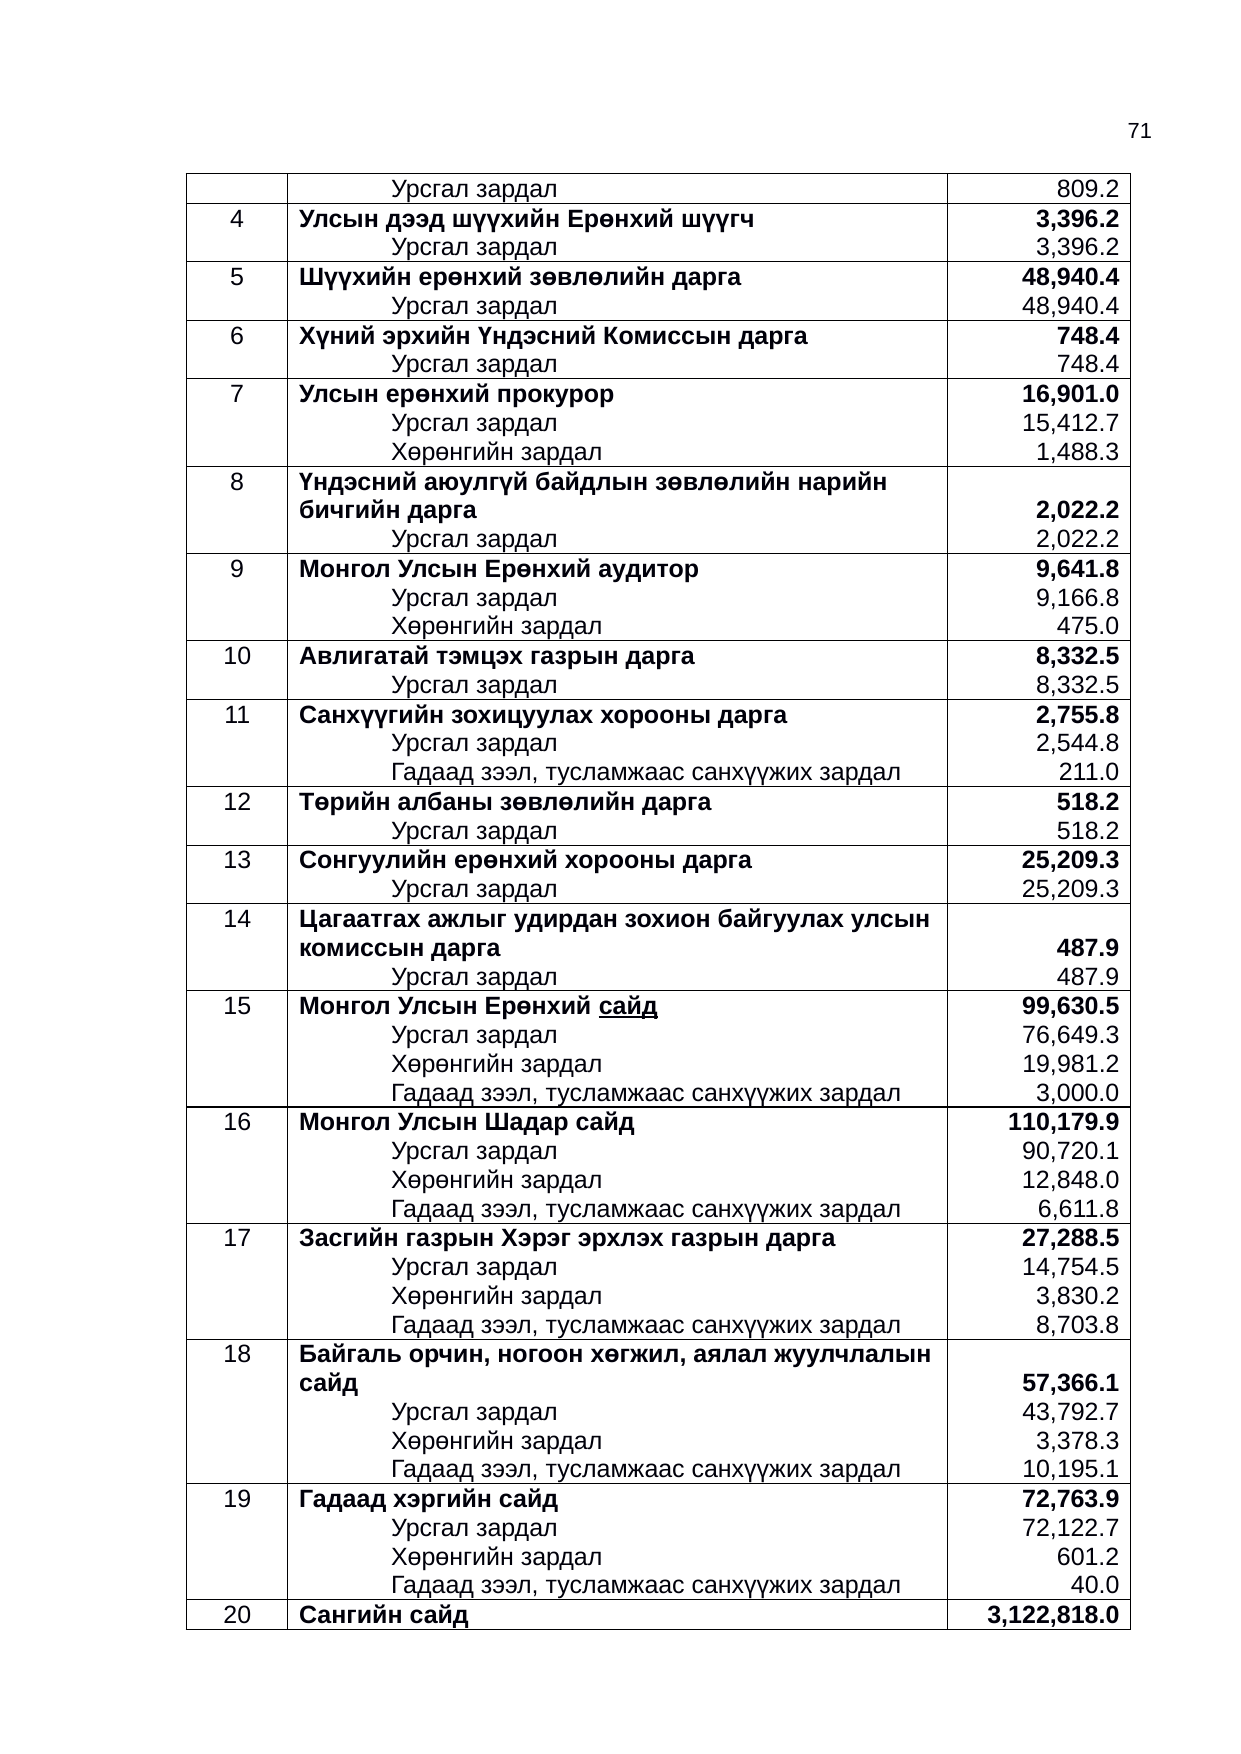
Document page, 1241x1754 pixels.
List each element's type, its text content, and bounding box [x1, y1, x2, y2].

table_cell 3,396.2 3,396.2 [948, 204, 1130, 261]
table_cell 518.2 518.2 [948, 787, 1130, 844]
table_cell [288, 1600, 947, 1629]
table_cell 15 [187, 991, 287, 1106]
table_cell Сонгуулийн ерөнхий хорооны дарга Урсгал зардал [288, 846, 947, 903]
table_cell Хүний эрхийн Үндэсний Комиссын дарга Урсгал зардал [288, 321, 947, 378]
table_cell 4 [187, 204, 287, 261]
table_cell Авлигатай тэмцэх газрын дарга Урсгал зардал [288, 641, 947, 699]
table_cell 18 [187, 1340, 287, 1483]
table_cell 5 [187, 262, 287, 320]
table_cell 16,901.0 15,412.7 1,488.3 [948, 379, 1130, 466]
table_cell Засгийн газрын Хэрэг эрхлэх газрын дарга Урсгал зардал Хөрөнгийн зардал Гадаад зээл, тусламжаас санхүүжих зардал [288, 1224, 947, 1338]
table_cell 8 [187, 467, 287, 553]
table_cell 11 [187, 700, 287, 786]
table_cell 8,332.5 8,332.5 [948, 641, 1130, 699]
table_cell 13 [187, 846, 287, 903]
table_cell Үндэсний аюулгүй байдлын зөвлөлийн нарийн бичгийн дарга Урсгал зардал [288, 467, 947, 553]
table_cell 6 [187, 321, 287, 378]
table_cell 16 [187, 1108, 287, 1222]
table_cell 748.4 748.4 [948, 321, 1130, 378]
table_cell 809.2 809.2 [948, 174, 1130, 203]
table_cell 99,630.5 76,649.3 19,981.2 3,000.0 [948, 991, 1130, 1106]
table_cell 487.9 487.9 [948, 904, 1130, 990]
table_cell Цагаатгах ажлыг удирдан зохион байгуулах улсын комиссын дарга Урсгал зардал [288, 904, 947, 990]
table_cell Монгол Улсын Ерөнхий сайд Урсгал зардал Хөрөнгийн зардал Гадаад зээл, тусламжаас санхүүжих зардал [288, 991, 947, 1106]
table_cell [288, 174, 947, 203]
table_cell 3 [187, 174, 287, 203]
table_cell 12 [187, 787, 287, 844]
table_cell Шүүхийн ерөнхий зөвлөлийн дарга Урсгал зардал [288, 262, 947, 320]
table_cell 9,641.8 9,166.8 475.0 [948, 554, 1130, 640]
table_cell 72,763.9 72,122.7 601.2 40.0 [948, 1484, 1130, 1599]
table_cell 2,022.2 2,022.2 [948, 467, 1130, 553]
table_cell Байгаль орчин, ногоон хөгжил, аялал жуулчлалын сайд Урсгал зардал Хөрөнгийн зардал Гадаад зээл, тусламжаас санхүүжих зардал [288, 1340, 947, 1483]
table_cell 110,179.9 90,720.1 12,848.0 6,611.8 [948, 1108, 1130, 1222]
table_cell 9 [187, 554, 287, 640]
table_cell 25,209.3 25,209.3 [948, 846, 1130, 903]
table_cell 48,940.4 48,940.4 [948, 262, 1130, 320]
table_cell 57,366.1 43,792.7 3,378.3 10,195.1 [948, 1340, 1130, 1483]
table_cell 19 [187, 1484, 287, 1599]
table_cell 14 [187, 904, 287, 990]
table_cell 27,288.5 14,754.5 3,830.2 8,703.8 [948, 1224, 1130, 1338]
table_cell Гадаад хэргийн сайд Урсгал зардал Хөрөнгийн зардал Гадаад зээл, тусламжаас санхүүжих зардал [288, 1484, 947, 1599]
table_cell Монгол Улсын Ерөнхий аудитор Урсгал зардал Хөрөнгийн зардал [288, 554, 947, 640]
table_cell Төрийн албаны зөвлөлийн дарга Урсгал зардал [288, 787, 947, 844]
table_cell 10 [187, 641, 287, 699]
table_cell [948, 1600, 1130, 1629]
table_cell 2,755.8 2,544.8 211.0 [948, 700, 1130, 786]
table_cell 17 [187, 1224, 287, 1338]
table_cell 7 [187, 379, 287, 466]
table_cell Улсын дээд шүүхийн Ерөнхий шүүгч Урсгал зардал [288, 204, 947, 261]
table_cell 20 [187, 1600, 287, 1629]
table_cell Монгол Улсын Шадар сайд Урсгал зардал Хөрөнгийн зардал Гадаад зээл, тусламжаас санхүүжих зардал [288, 1108, 947, 1222]
table_cell Улсын ерөнхий прокурор Урсгал зардал Хөрөнгийн зардал [288, 379, 947, 466]
table_cell Санхүүгийн зохицуулах хорооны дарга Урсгал зардал Гадаад зээл, тусламжаас санхүүжих зардал [288, 700, 947, 786]
